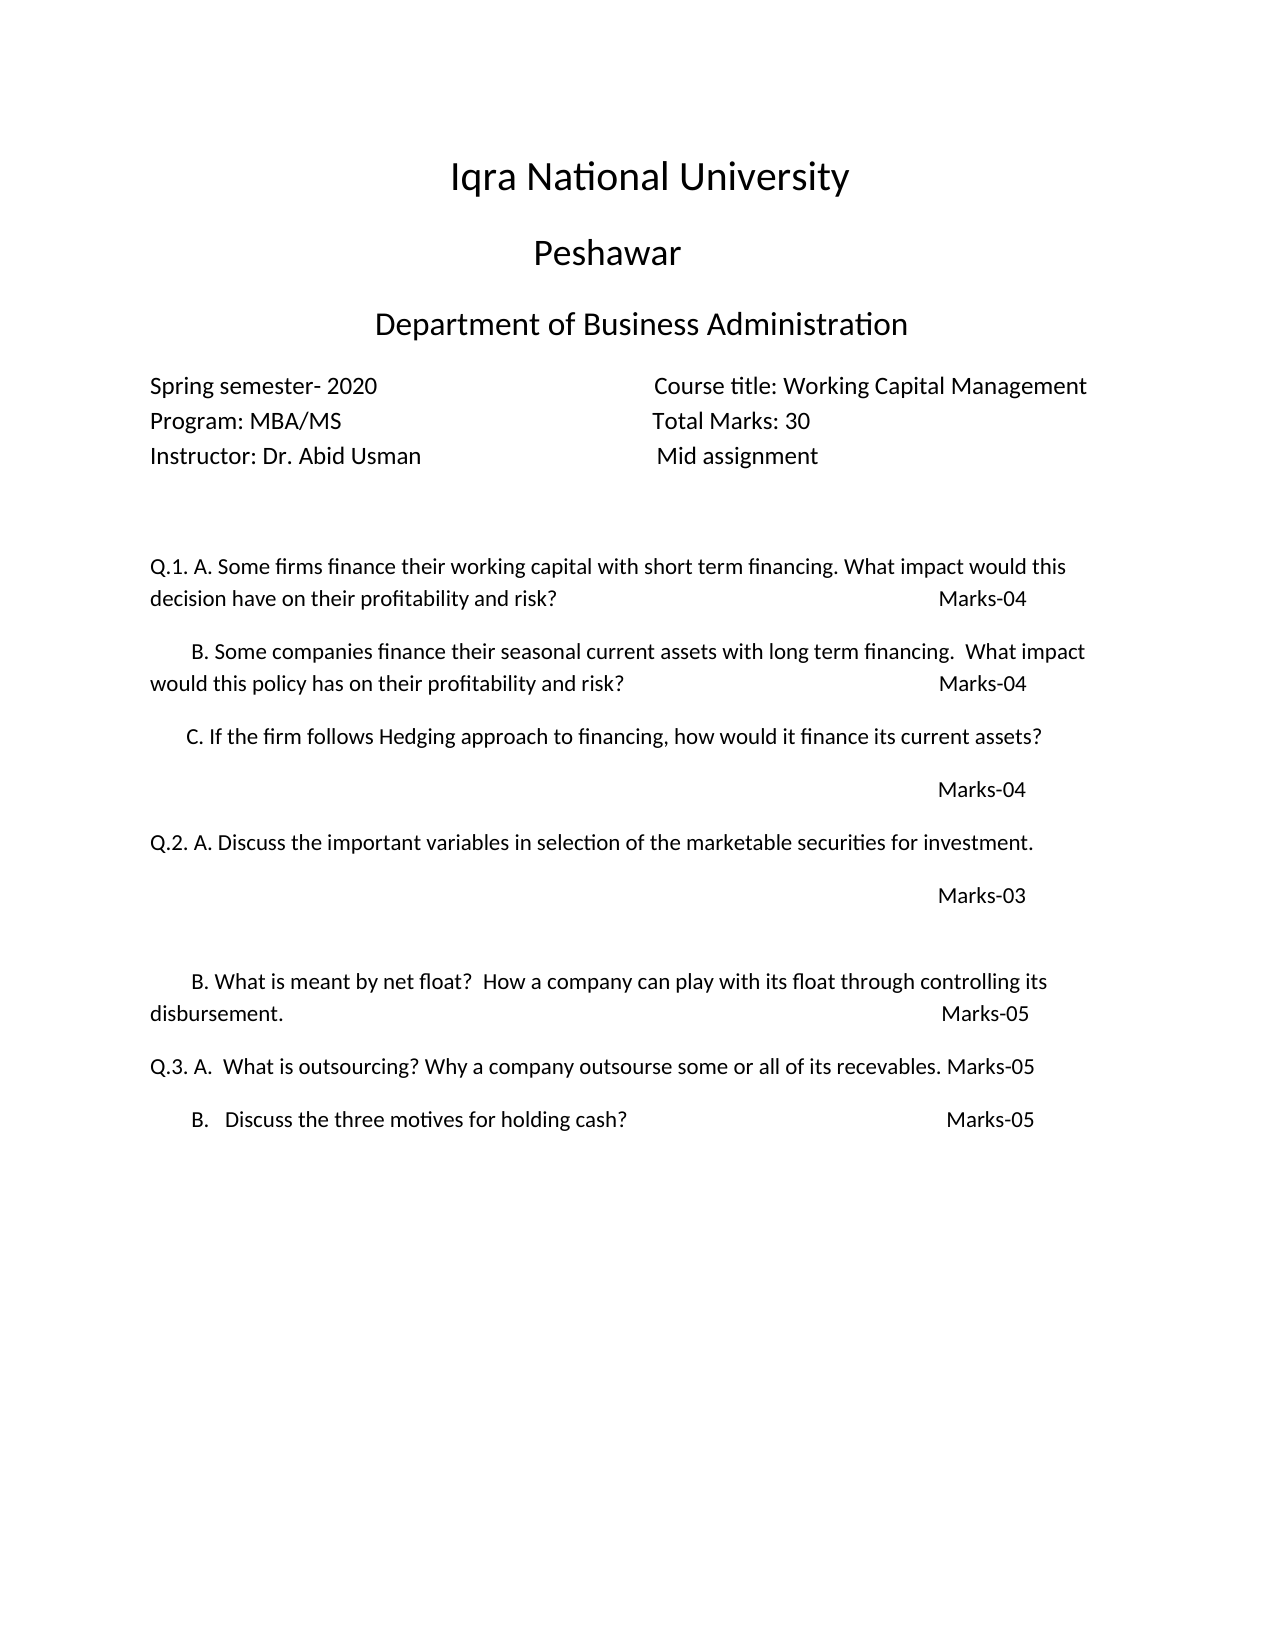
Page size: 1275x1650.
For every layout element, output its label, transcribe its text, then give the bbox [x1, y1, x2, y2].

text C. If the firm follows Hedging approach to financing, how would it finance its current assets? [150, 722, 1125, 751]
text Marks-04 [150, 776, 1125, 803]
text B. Discuss the three motives for holding cash? Marks-05 [150, 1105, 1125, 1133]
text B. What is meant by net float? How a company can play with its float through controlling its disbursement. Marks-05 [150, 967, 1125, 1027]
text Spring semester- 2020 Course title: Working Capital Management Program: MBA/MS Total Marks: 30 Instructor: Dr. Abid Usman Mid assignment [150, 370, 1125, 471]
text Marks-03 [150, 882, 1125, 942]
text Q.3. A. What is outsourcing? Why a company outsourse some or all of its recevables. Marks-05 [150, 1052, 1125, 1080]
text B. Some companies finance their seasonal current assets with long term financing. What impact would this policy has on their profitability and risk? Marks-04 [150, 637, 1125, 697]
text Q.1. A. Some firms finance their working capital with short term financing. What impact would this decision have on their profitability and risk? Marks-04 [150, 552, 1125, 612]
text Iqra National University [375, 150, 1125, 201]
text Peshawar [375, 229, 1125, 275]
text Q.2. A. Discuss the important variables in selection of the marketable securities for investment. [150, 828, 1125, 857]
text Department of Business Administration [300, 303, 1125, 343]
